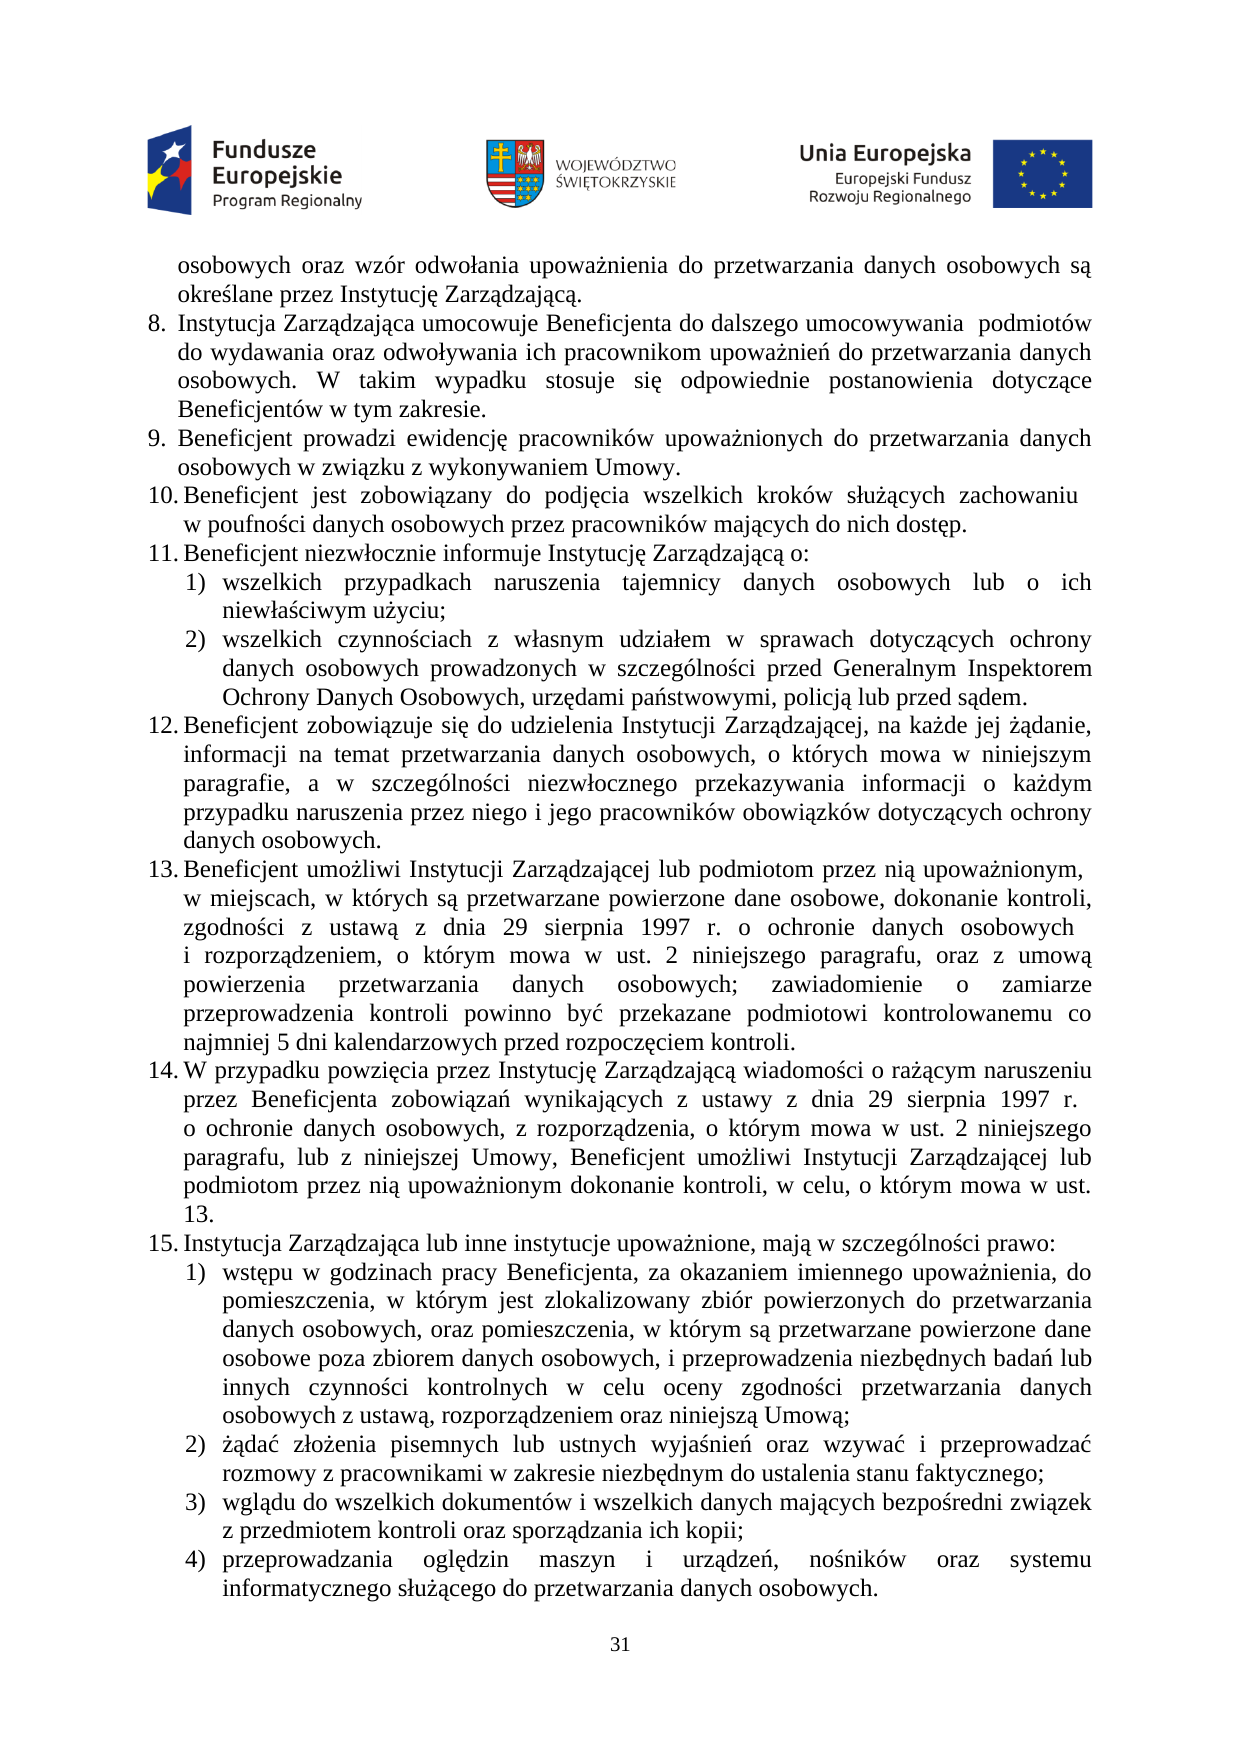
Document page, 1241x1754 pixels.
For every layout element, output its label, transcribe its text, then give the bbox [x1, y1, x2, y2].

list Beneficjent prowadzi ewidencję pracowników upoważnionych do przetwarzania danych osobowych w związku z wykonywaniem Umowy. [148, 423, 1093, 480]
list wszelkich czynnościach z własnym udziałem w sprawach dotyczących ochrony danych osobowych prowadzonych w szczególności przed Generalnym Inspektorem Ochrony Danych Osobowych, urzędami państwowymi, policją lub przed sądem. [185, 624, 1093, 710]
picture [800, 125, 1093, 215]
list wszelkich przypadkach naruszenia tajemnicy danych osobowych lub o ich niewłaściwym użyciu; [185, 567, 1093, 624]
list Beneficjent umożliwi Instytucji Zarządzającej lub podmiotom przez nią upoważnionym, w miejscach, w których są przetwarzane powierzone dane osobowe, dokonanie kontroli, zgodności z ustawą z dnia 29 sierpnia 1997 r. o ochronie danych osobowych i rozporządzeniem, o którym mowa w ust. 2 niniejszego paragrafu, oraz z umową powierzenia przetwarzania danych osobowych; zawiadomienie o zamiarze przeprowadzenia kontroli powinno być przekazane podmiotowi kontrolowanemu co najmniej 5 dni kalendarzowych przed rozpoczęciem kontroli. [148, 854, 1093, 1055]
list Beneficjent niezwłocznie informuje Instytucję Zarządzającą o: [148, 538, 1093, 567]
list Beneficjent jest zobowiązany do podjęcia wszelkich kroków służących zachowaniu w poufności danych osobowych przez pracowników mających do nich dostęp. [148, 480, 1093, 538]
list W przypadku powzięcia przez Instytucję Zarządzającą wiadomości o rażącym naruszeniu przez Beneficjenta zobowiązań wynikających z ustawy z dnia 29 sierpnia 1997 r. o ochronie danych osobowych, z rozporządzenia, o którym mowa w ust. 2 niniejszego paragrafu, lub z niniejszej Umowy, Beneficjent umożliwi Instytucji Zarządzającej lub podmiotom przez nią upoważnionym dokonanie kontroli, w celu, o którym mowa w ust. 13. [148, 1055, 1093, 1228]
list Instytucja Zarządzająca lub inne instytucje upoważnione, mają w szczególności prawo: [148, 1228, 1093, 1257]
list żądać złożenia pisemnych lub ustnych wyjaśnień oraz wzywać i przeprowadzać rozmowy z pracownikami w zakresie niezbędnym do ustalenia stanu faktycznego; [185, 1429, 1093, 1487]
list Instytucja Zarządzająca umocowuje Beneficjenta do dalszego umocowywania podmiotów do wydawania oraz odwoływania ich pracownikom upoważnień do przetwarzania danych osobowych. W takim wypadku stosuje się odpowiednie postanowienia dotyczące Beneficjentów w tym zakresie. [148, 308, 1093, 423]
list wstępu w godzinach pracy Beneficjenta, za okazaniem imiennego upoważnienia, do pomieszczenia, w którym jest zlokalizowany zbiór powierzonych do przetwarzania danych osobowych, oraz pomieszczenia, w którym są przetwarzane powierzone dane osobowe poza zbiorem danych osobowych, i przeprowadzenia niezbędnych badań lub innych czynności kontrolnych w celu oceny zgodności przetwarzania danych osobowych z ustawą, rozporządzeniem oraz niniejszą Umową; [185, 1257, 1093, 1429]
picture [486, 125, 676, 215]
list przeprowadzania oględzin maszyn i urządzeń, nośników oraz systemu informatycznego służącego do przetwarzania danych osobowych. [185, 1544, 1093, 1602]
picture [147, 125, 362, 215]
list Beneficjent zobowiązuje się do udzielenia Instytucji Zarządzającej, na każde jej żądanie, informacji na temat przetwarzania danych osobowych, o których mowa w niniejszym paragrafie, a w szczególności niezwłocznego przekazywania informacji o każdym przypadku naruszenia przez niego i jego pracowników obowiązków dotyczących ochrony danych osobowych. [148, 710, 1093, 854]
list wglądu do wszelkich dokumentów i wszelkich danych mających bezpośredni związek z przedmiotem kontroli oraz sporządzania ich kopii; [185, 1487, 1093, 1544]
